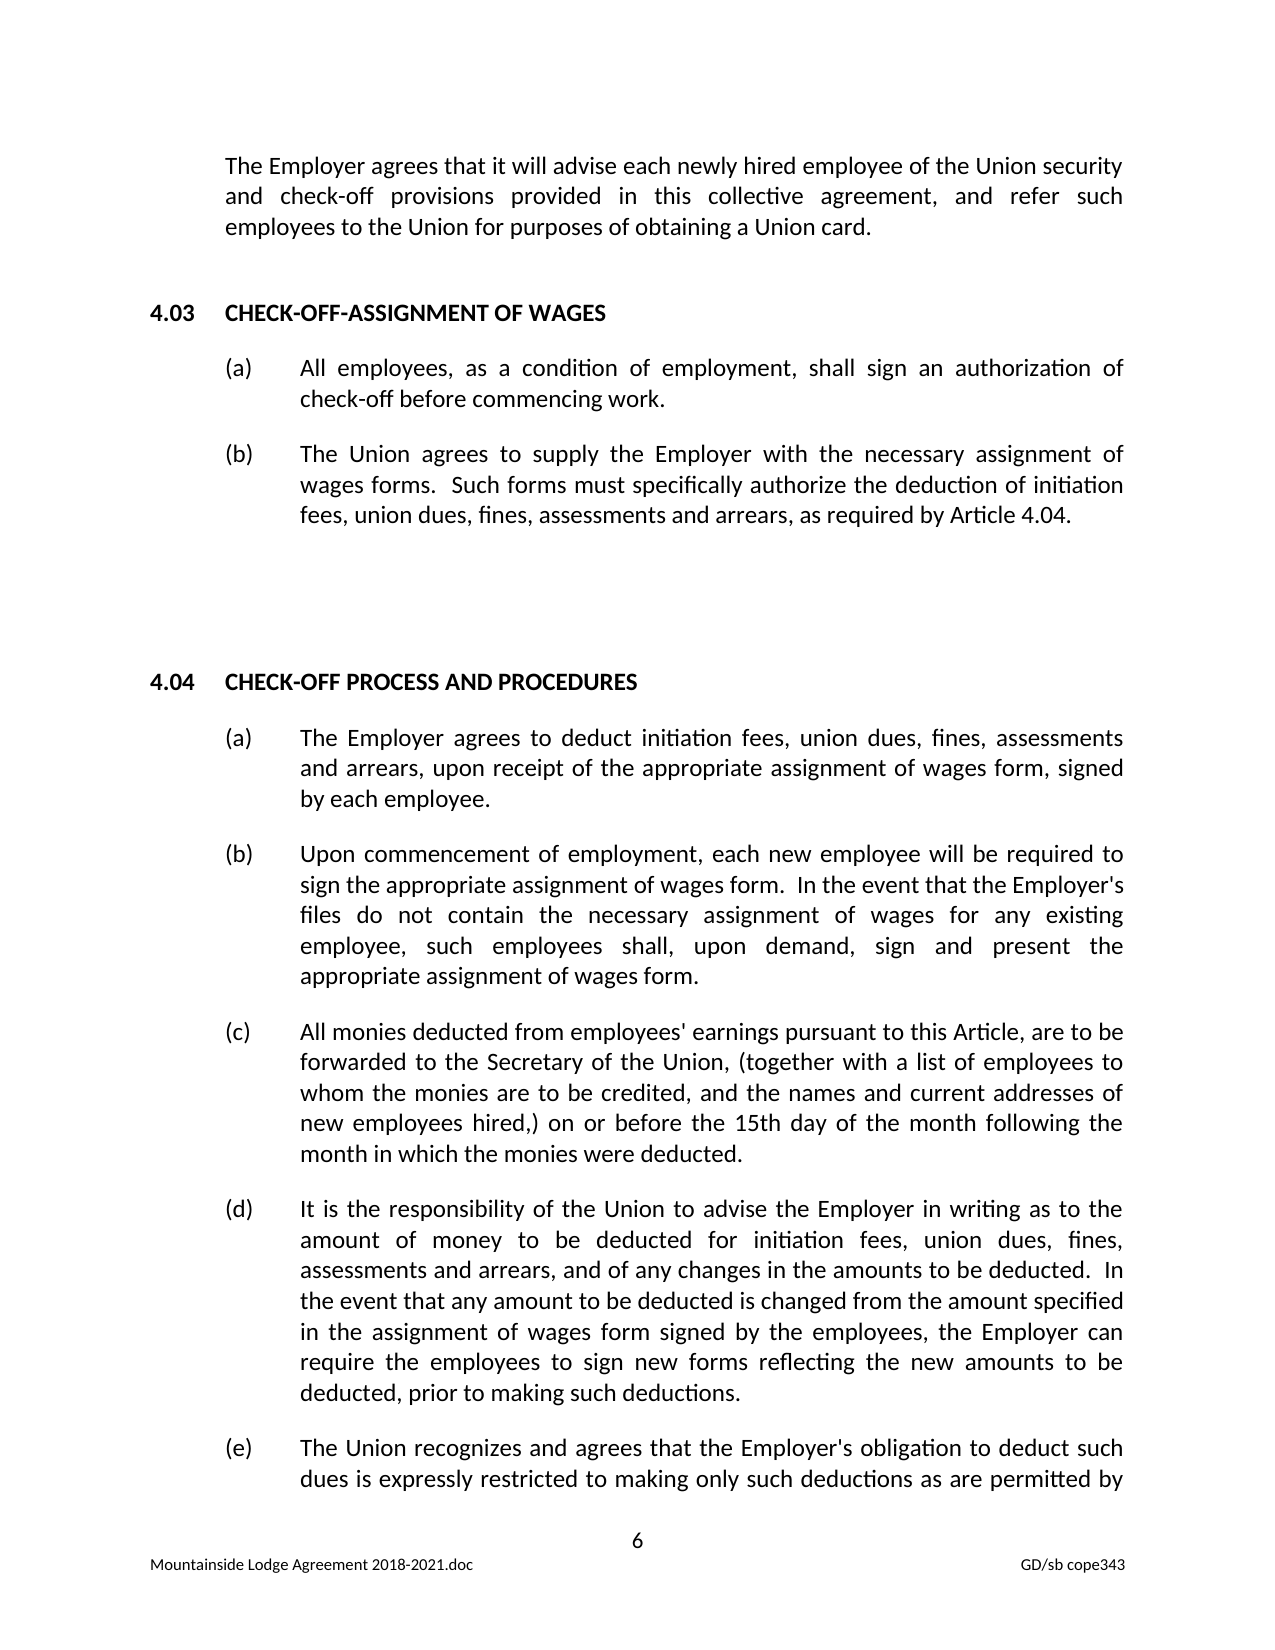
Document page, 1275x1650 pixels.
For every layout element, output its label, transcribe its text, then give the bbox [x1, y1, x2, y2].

text The Employer agrees that it will advise each newly hired employee of the Union security and check-off provisions provided in this collective agreement, and refer such employees to the for purposes of obtaining a Union card. [150, 150, 1125, 242]
text 4.03 CHECK-OFF-ASSIGNMENT OF WAGES [150, 297, 1125, 328]
subtitle (d) It is the responsibility of the to advise the Employer in writing as to the amount of money to be deducted for initiation fees, union dues, fines, assessments and arrears, and of any changes in the amounts to be deducted. In the event that any amount to be deducted is changed from the amount specified in the assignment of wages form signed by the employees, the Employer can require the employees to sign new forms reflecting the new amounts to be deducted, prior to making such deductions. [225, 1193, 1125, 1407]
text 4.04 CHECK-OFF PROCESS PROCEDURES [150, 666, 1125, 697]
subtitle (a) All employees, as a condition of employment, shall sign an authorization of check-off before commencing work. [225, 353, 1125, 414]
subtitle (b) The agrees to supply the Employer with the necessary assignment of wages forms. Such forms must specifically authorize the deduction of initiation fees, union dues, fines, assessments and arrears, as required by Article 4.04. [225, 439, 1125, 530]
subtitle (c) All monies deducted from employees' earnings pursuant to this Article, are to be forwarded to the Secretary of the Union, (together with a list of employees to whom the monies are to be credited, and the names and current addresses of new employees hired,) on or before the 15th day of the month following the month in which the monies were deducted. [225, 1016, 1125, 1168]
subtitle (a) The Employer agrees to deduct initiation fees, union dues, fines, assessments and arrears, upon receipt of the appropriate assignment of wages form, signed by each employee. [225, 722, 1125, 813]
subtitle (b) Upon commencement of employment, each new employee will be required to sign the appropriate assignment of wages form. In the event that the Employer's files do not contain the necessary assignment of wages for any existing employee, such employees shall, upon demand, sign and present the appropriate assignment of wages form. [225, 838, 1125, 991]
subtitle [225, 1432, 1125, 1493]
